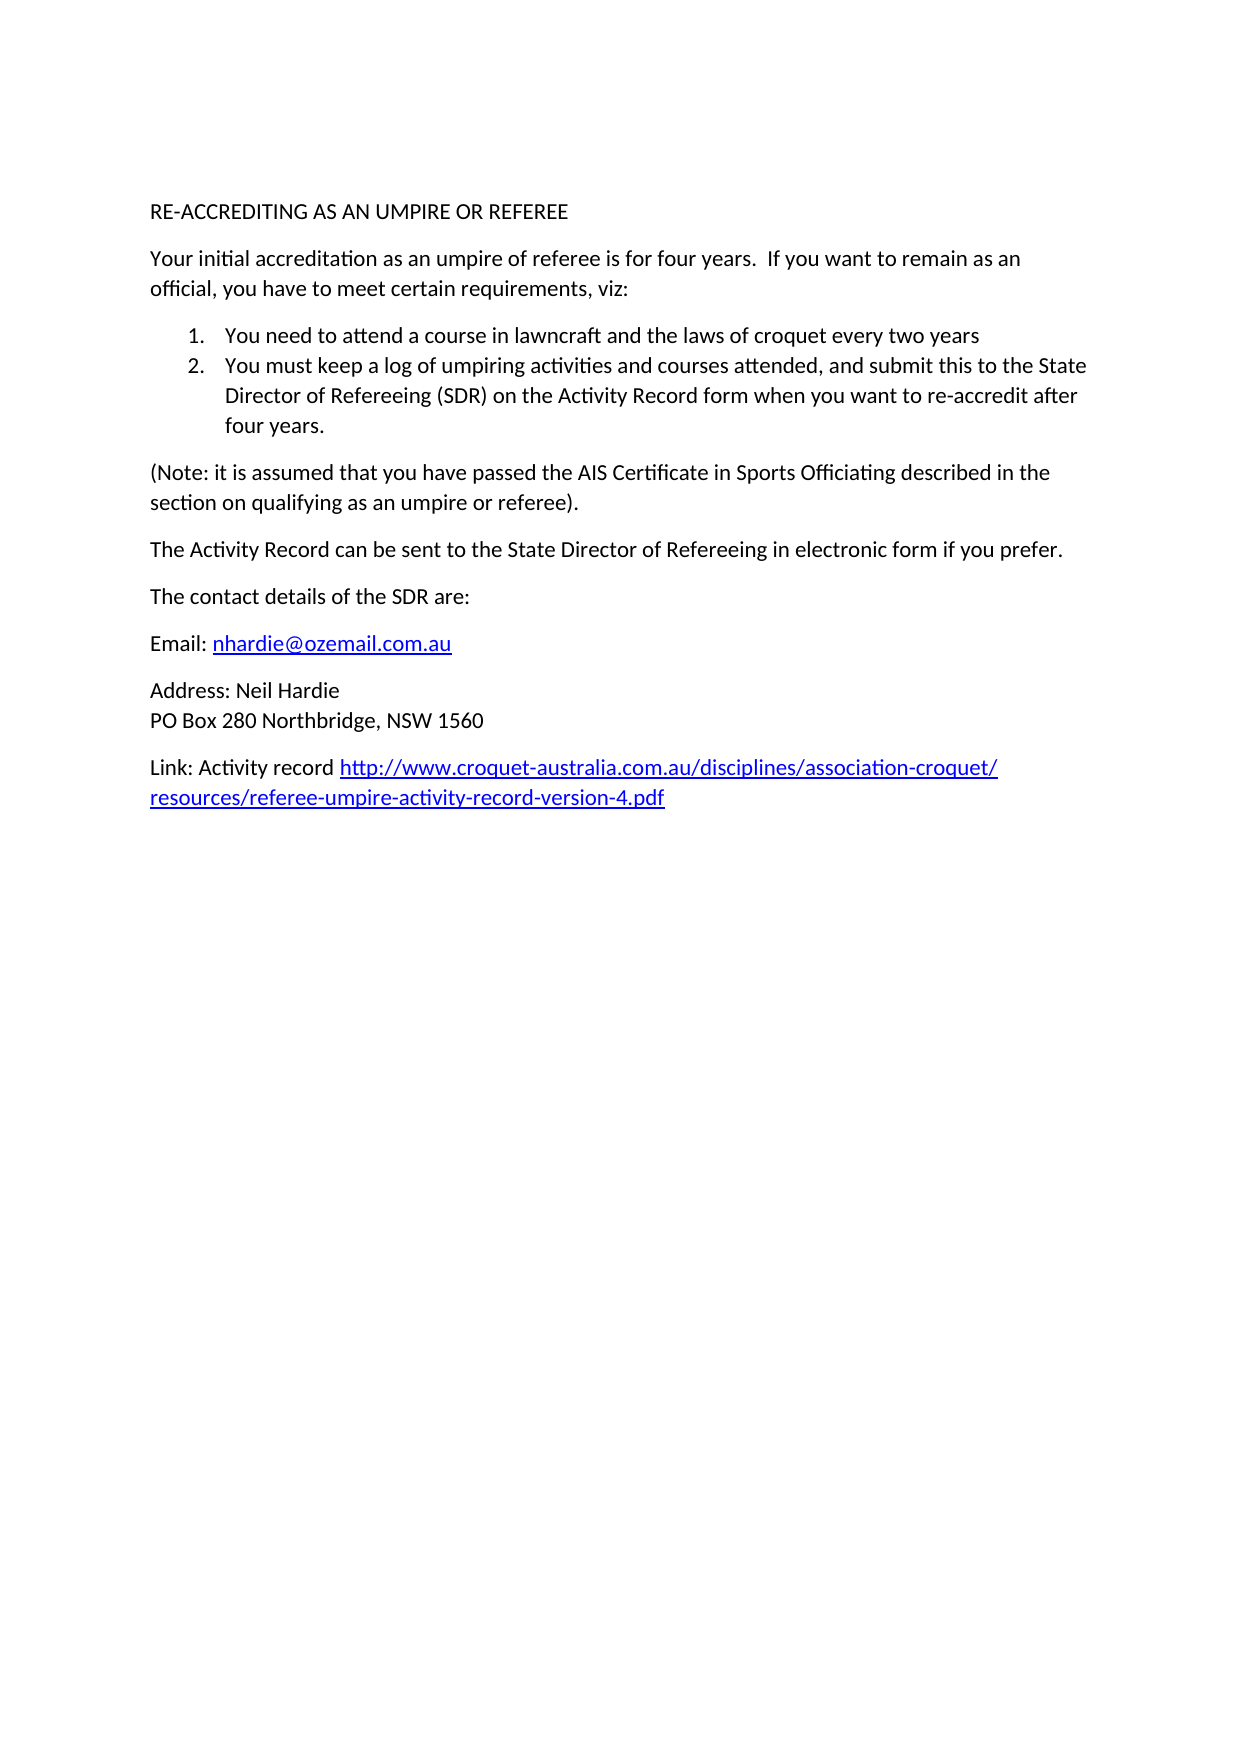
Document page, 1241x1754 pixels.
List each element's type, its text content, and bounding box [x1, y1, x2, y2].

text Address: Neil Hardie PO Box 280 Northbridge, NSW 1560 [150, 676, 1090, 734]
text The contact details of the SDR are: [150, 582, 1090, 610]
text Your initial accreditation as an umpire of referee is for four years. If you want to remain as an official, you have to meet certain requirements, viz: [150, 244, 1090, 302]
text (Note: it is assumed that you have passed the AIS Certificate in Sports Officiating described in the section on qualifying as an umpire or referee). [150, 458, 1090, 517]
list You must keep a log of umpiring activities and courses attended, and submit this to the State Director of Refereeing (SDR) on the Activity Record form when you want to re-accredit after four years. [187, 351, 1090, 439]
text Email: nhardie@ozemail.com.au [150, 629, 1090, 657]
list You need to attend a course in lawncraft and the laws of croquet every two years [187, 321, 1090, 349]
text Link: Activity record http://www.croquet-australia.com.au/disciplines/association-croquet/resources/referee-umpire-activity-record-version-4.pdf [150, 753, 1090, 811]
text RE-ACCREDITING AS AN UMPIRE OR REFEREE [150, 197, 1090, 225]
text The Activity Record can be sent to the State Director of Refereeing in electronic form if you prefer. [150, 535, 1090, 563]
